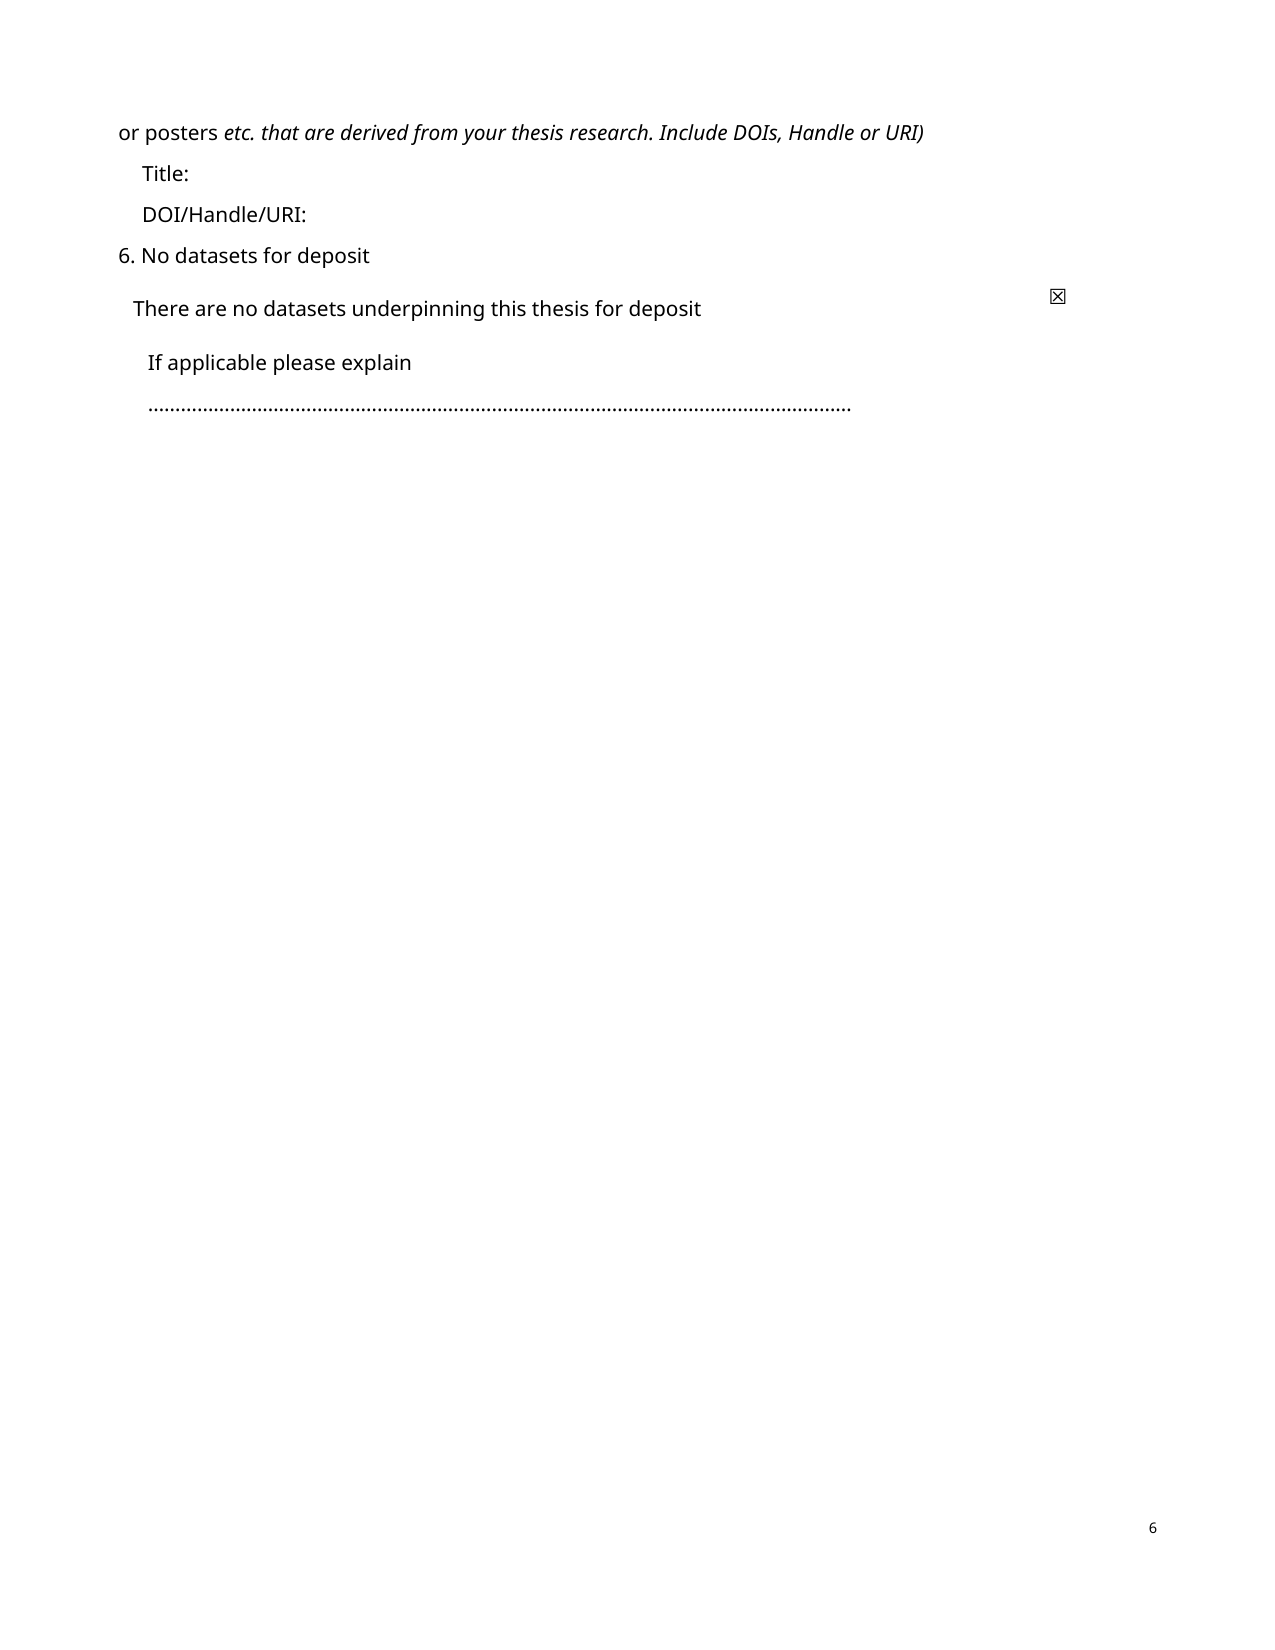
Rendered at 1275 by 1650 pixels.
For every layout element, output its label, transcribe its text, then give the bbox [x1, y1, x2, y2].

text ………………………………………………………………………………………………………………… [148, 389, 1157, 417]
list Title: [142, 159, 1157, 187]
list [118, 118, 1157, 147]
list DOI/Handle/URI: [142, 200, 1157, 228]
list If applicable please explain [148, 348, 1157, 376]
table_header There are no datasets underpinning this thesis for deposit [122, 282, 1037, 335]
list 6. No datasets for deposit [118, 241, 1157, 269]
